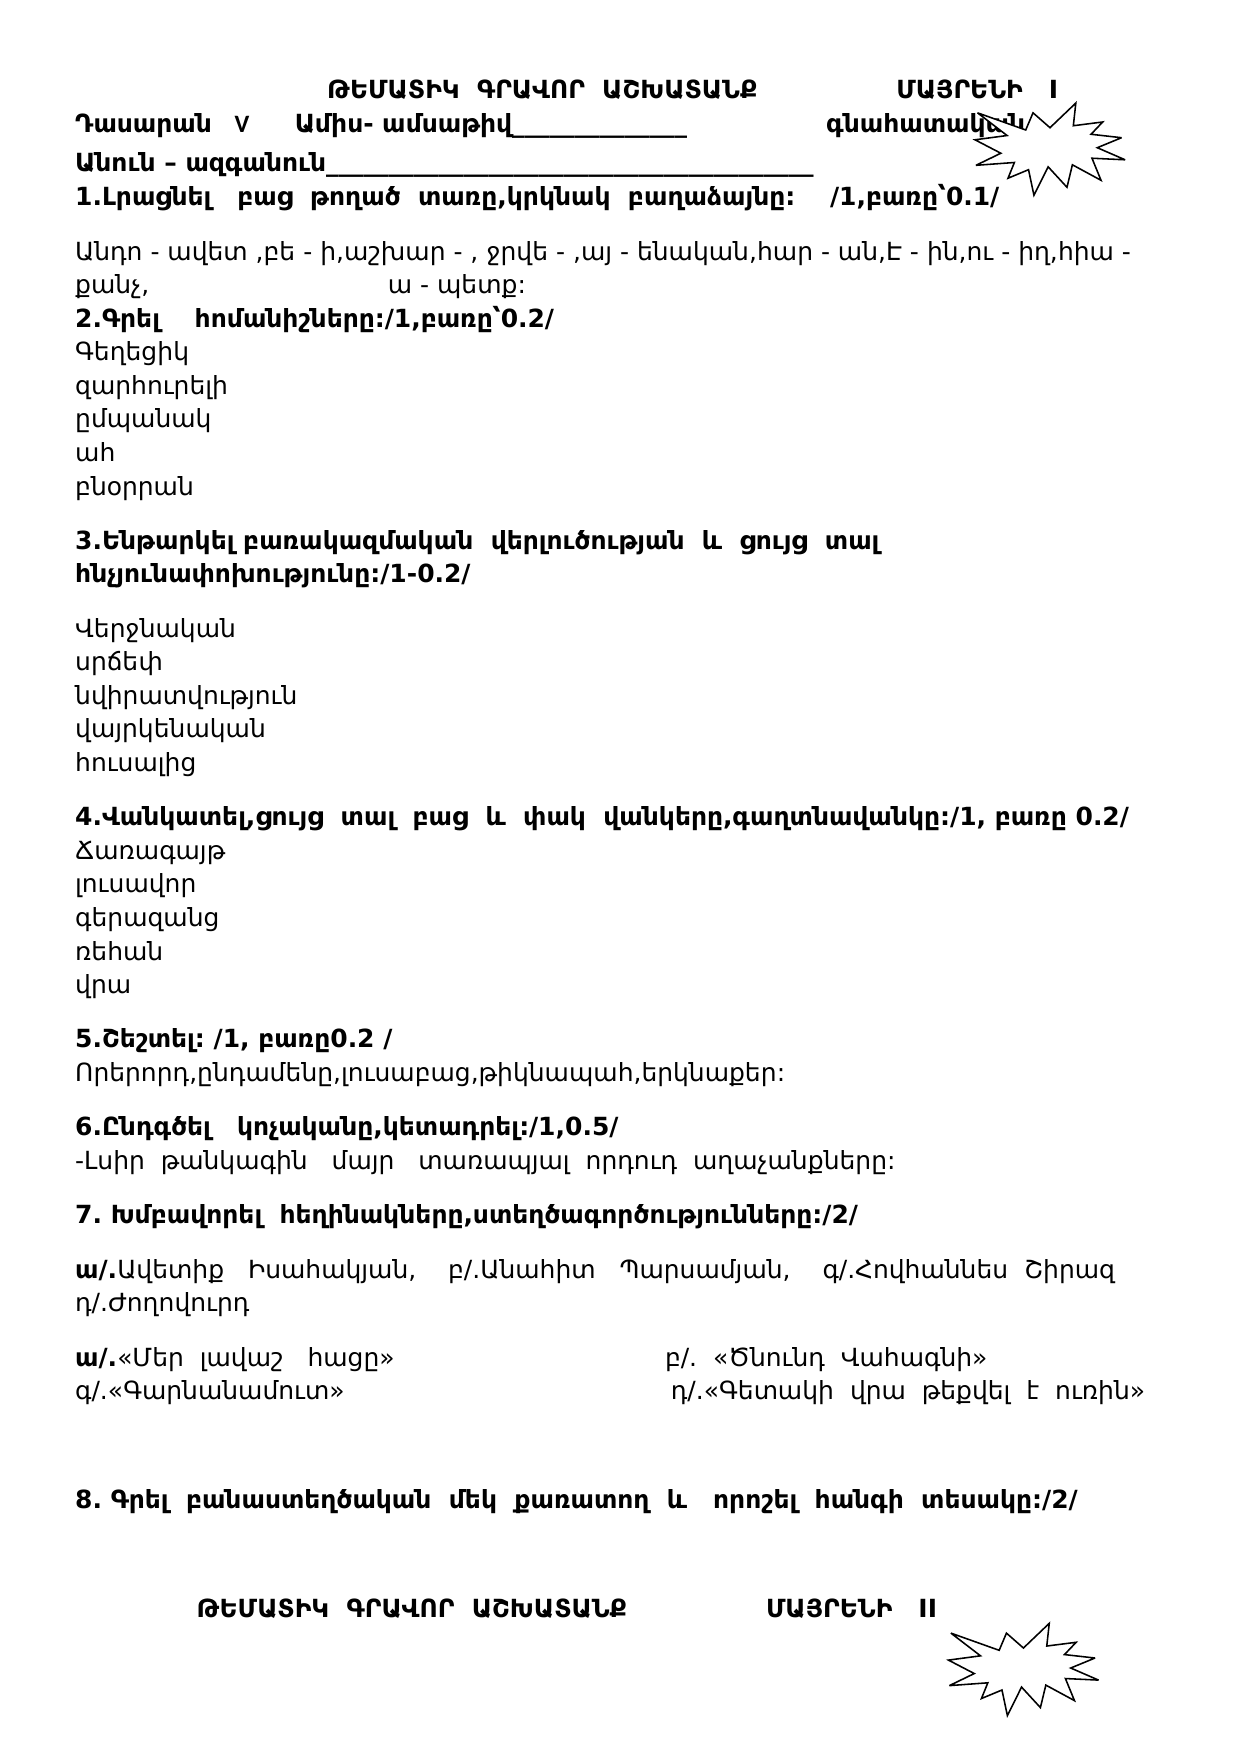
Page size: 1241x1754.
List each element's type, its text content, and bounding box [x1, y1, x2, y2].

text ԹԵՄԱՏԻԿ ԳՐԱՎՈՐ ԱՇԽԱՏԱՆՔ ՄԱՅՐԵՆԻ I Դասարան V Ամիս- ամսաթիվ______________ գնահատական Անուն – ազգանուն_______________________________________ 1.Լրացնել բաց թողած տառը,կրկնակ բաղաձայնը: /1,բառը՝0.1/ [75, 75, 1165, 212]
text ա/.Ավետիք Իսահակյան, բ/.Անահիտ Պարսամյան, գ/.Հովհաննես Շիրազ դ/.Ժողովուրդ [75, 1255, 1165, 1317]
text 7. Խմբավորել հեղինակները,ստեղծագործությունները:/2/ [75, 1200, 1165, 1229]
text 8. Գրել բանաստեղծական մեկ քառատող և որոշել հանգի տեսակը:/2/ [75, 1485, 1165, 1514]
text ա/.«Մեր լավաշ հացը» բ/. «Ծնունդ Վահագնի» գ/.«Գարնանամուտ» դ/.«Գետակի վրա թեքվել է ուռին» [75, 1343, 1165, 1405]
text 4.Վանկատել,ցույց տալ բաց և փակ վանկերը,գաղտնավանկը:/1, բառը 0.2/ Ճառագայթ լուսավոր գերազանց ռեհան վրա [75, 802, 1165, 999]
text 6.Ընդգծել կոչականը,կետադրել:/1,0.5/ -Լսիր թանկագին մայր տառապյալ որդուդ աղաչանքները: [75, 1112, 1165, 1175]
text 5.Շեշտել: /1, բառը0.2 / Որերորդ,ընդամենը,լուսաբաց,թիկնապահ,երկնաքեր: [75, 1024, 1165, 1087]
text Անդո - ավետ ,բե - ի,աշխար - , ջրվե - ,այ - ենական,հար - ան,Է - ին,ու - իղ,հիա - քանչ, ա - պետք: 2.Գրել հոմանիշները:/1,բառը՝0.2/ Գեղեցիկ զարհուրելի ըմպանակ ահ բնօրրան [75, 237, 1165, 501]
text Վերջնական սրճեփ նվիրատվություն վայրկենական հուսալից [75, 614, 1165, 777]
text 3.Ենթարկել բառակազմական վերլուծության և ցույց տալ հնչյունափոխությունը:/1-0.2/ [75, 526, 1165, 589]
text ԹԵՄԱՏԻԿ ԳՐԱՎՈՐ ԱՇԽԱՏԱՆՔ ՄԱՅՐԵՆԻ II [75, 1594, 1165, 1623]
